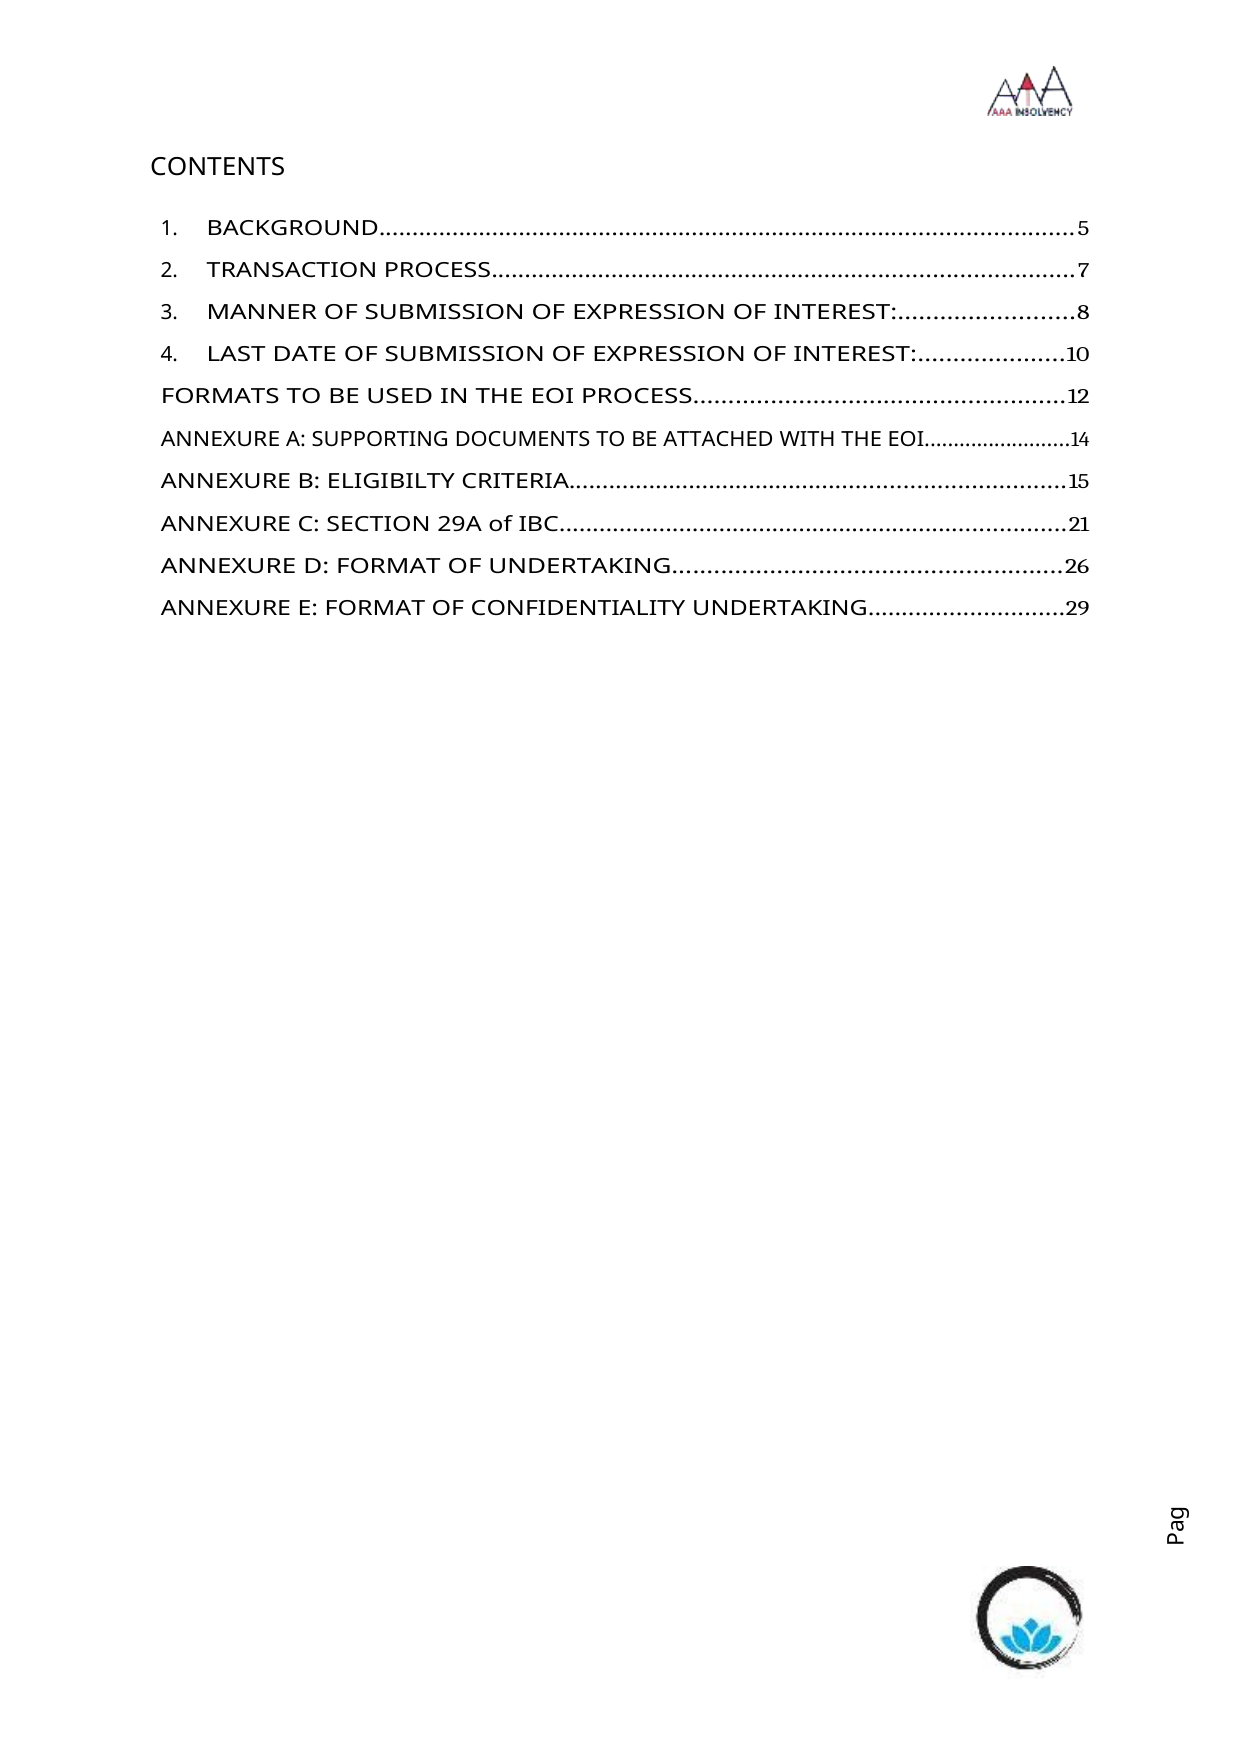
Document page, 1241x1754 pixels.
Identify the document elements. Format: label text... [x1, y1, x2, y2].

text CONTENTS [150, 149, 1196, 183]
picture [970, 1566, 1084, 1679]
picture [987, 66, 1074, 116]
